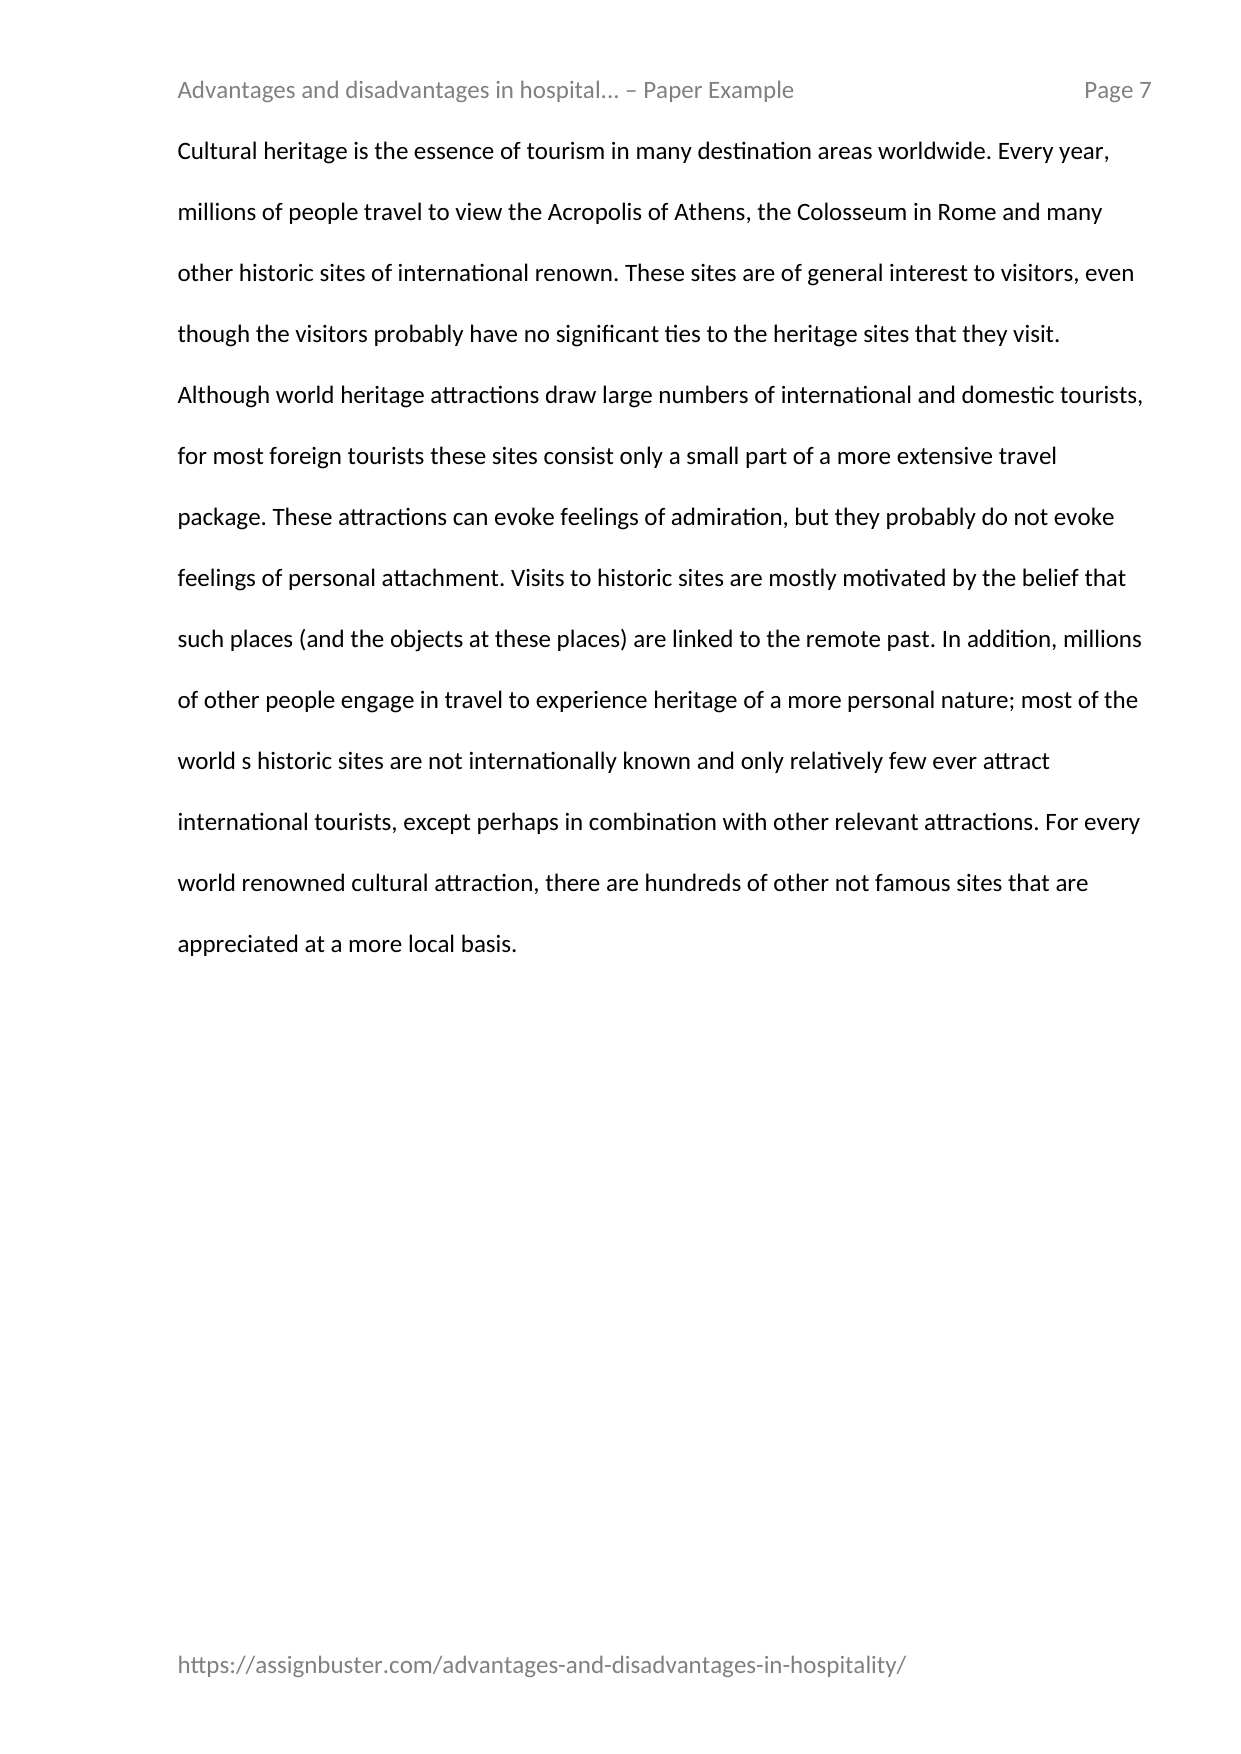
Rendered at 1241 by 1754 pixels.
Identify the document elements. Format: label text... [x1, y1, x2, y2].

text Cultural heritage is the essence of tourism in many destination areas worldwide. Every year, millions of people travel to view the Acropolis of Athens, the Colosseum in Rome and many other historic sites of international renown. These sites are of general interest to visitors, even though the visitors probably have no significant ties to the heritage sites that they visit. Although world heritage attractions draw large numbers of international and domestic tourists, for most foreign tourists these sites consist only a small part of a more extensive travel package. These attractions can evoke feelings of admiration, but they probably do not evoke feelings of personal attachment. Visits to historic sites are mostly motivated by the belief that such places (and the objects at these places) are linked to the remote past. In addition, millions of other people engage in travel to experience heritage of a more personal nature; most of the world s historic sites are not internationally known and only relatively few ever attract international tourists, except perhaps in combination with other relevant attractions. For every world renowned cultural attraction, there are hundreds of other not famous sites that are appreciated at a more local basis. [177, 135, 1152, 959]
